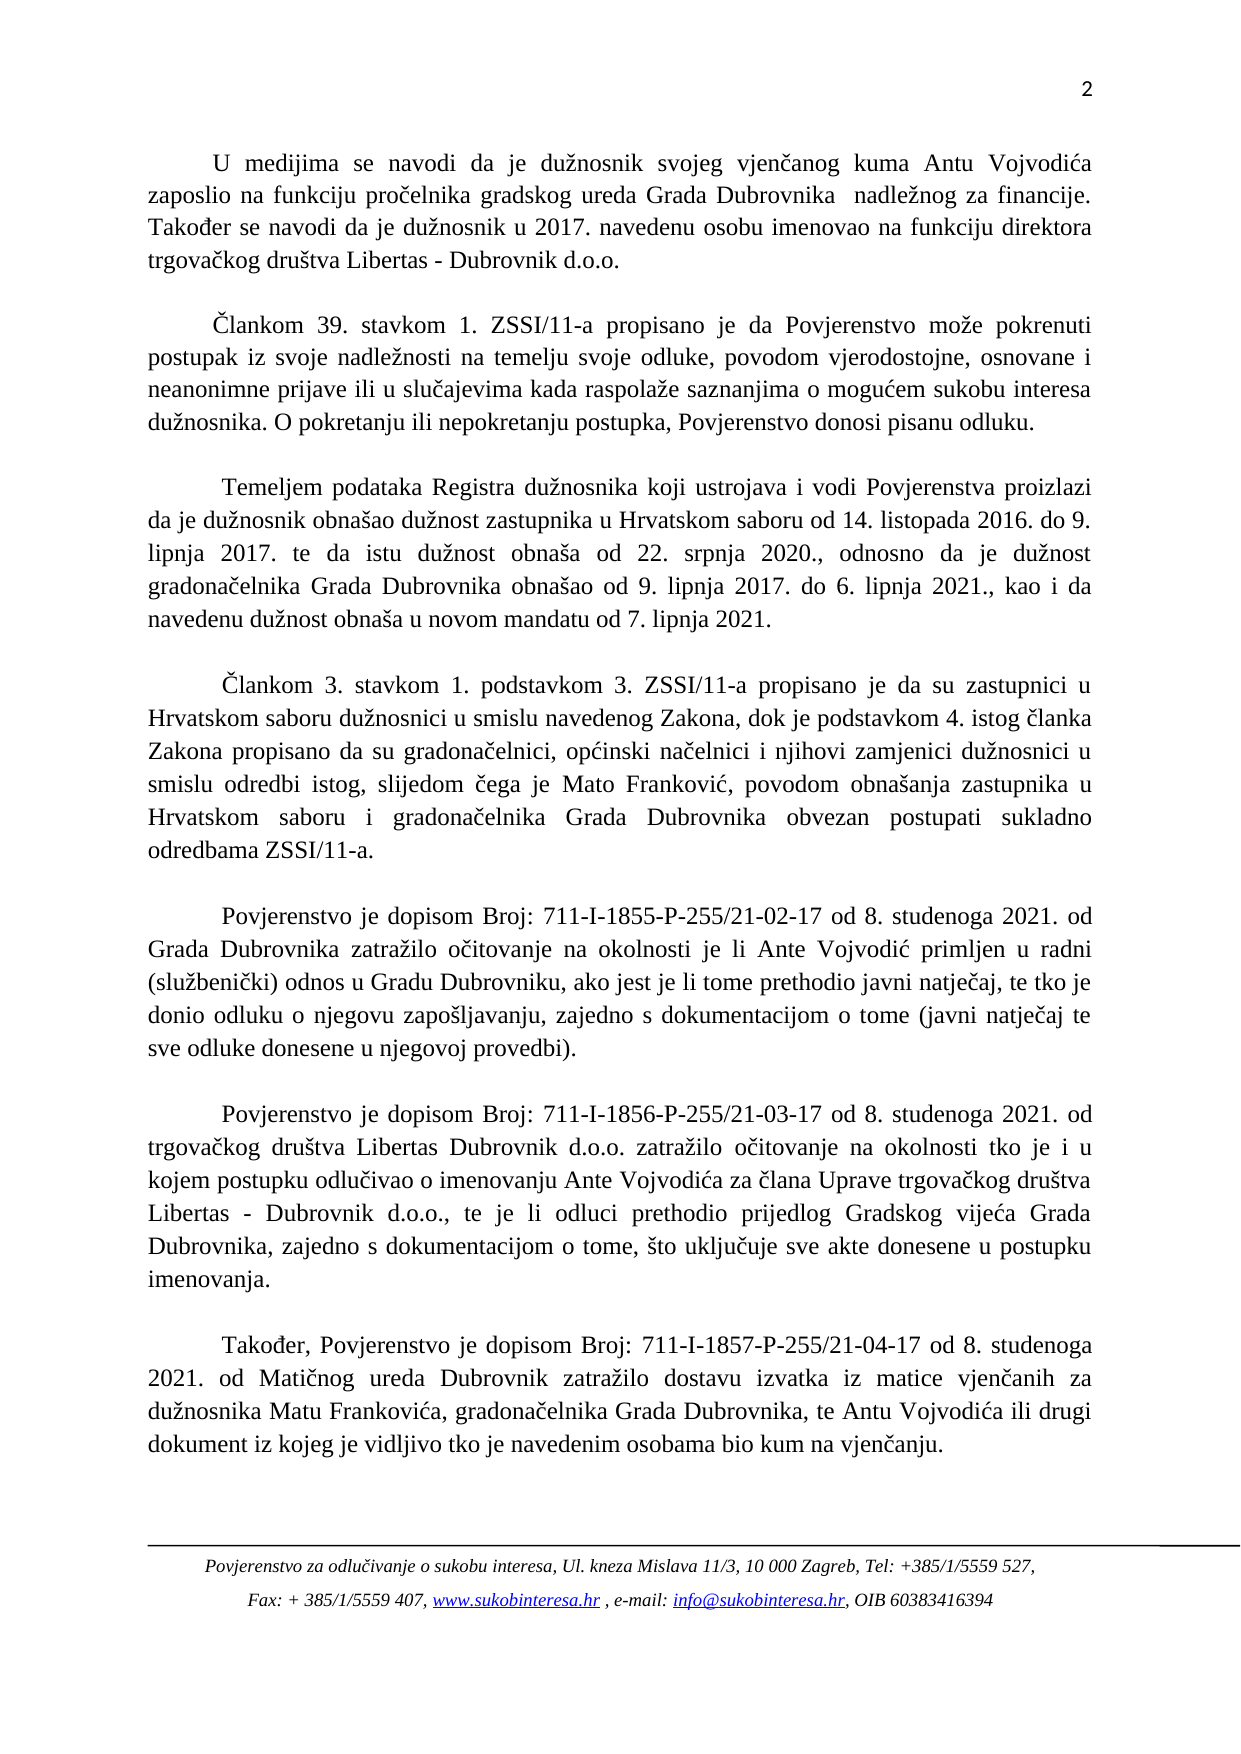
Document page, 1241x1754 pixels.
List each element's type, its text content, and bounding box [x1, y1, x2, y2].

text Povjerenstvo je dopisom Broj: 711-I-1855-P-255/21-02-17 od 8. studenoga 2021. od Grada Dubrovnika zatražilo očitovanje na okolnosti je li Ante Vojvodić primljen u radni (službenički) odnos u Gradu Dubrovniku, ako jest je li tome prethodio javni natječaj, te tko je donio odluku o njegovu zapošljavanju, zajedno s dokumentacijom o tome (javni natječaj te sve odluke donesene u njegovoj provedbi). [148, 901, 1092, 1062]
text Temeljem podataka Registra dužnosnika koji ustrojava i vodi Povjerenstva proizlazi da je dužnosnik obnašao dužnost zastupnika u Hrvatskom saboru od 14. listopada 2016. do 9. lipnja 2017. te da istu dužnost obnaša od 22. srpnja 2020., odnosno da je dužnost gradonačelnika Grada Dubrovnika obnašao od 9. lipnja 2017. do 6. lipnja 2021., kao i da navedenu dužnost obnaša u novom mandatu od 7. lipnja 2021. [148, 472, 1092, 632]
text Člankom 3. stavkom 1. podstavkom 3. ZSSI/11-a propisano je da su zastupnici u Hrvatskom saboru dužnosnici u smislu navedenog Zakona, dok je podstavkom 4. istog članka Zakona propisano da su gradonačelnici, općinski načelnici i njihovi zamjenici dužnosnici u smislu odredbi istog, slijedom čega je Mato Franković, povodom obnašanja zastupnika u Hrvatskom saboru i gradonačelnika Grada Dubrovnika obvezan postupati sukladno odredbama ZSSI/11-a. [148, 670, 1092, 864]
text Također, Povjerenstvo je dopisom Broj: 711-I-1857-P-255/21-04-17 od 8. studenoga 2021. od Matičnog ureda Dubrovnik zatražilo dostavu izvatka iz matice vjenčanih za dužnosnika Matu Frankovića, gradonačelnika Grada Dubrovnika, te Antu Vojvodića ili drugi dokument iz kojeg je vidljivo tko je navedenim osobama bio kum na vjenčanju. [148, 1330, 1092, 1458]
text Povjerenstvo je dopisom Broj: 711-I-1856-P-255/21-03-17 od 8. studenoga 2021. od trgovačkog društva Libertas Dubrovnik d.o.o. zatražilo očitovanje na okolnosti tko je i u kojem postupku odlučivao o imenovanju Ante Vojvodića za člana Uprave trgovačkog društva Libertas - Dubrovnik d.o.o., te je li odluci prethodio prijedlog Gradskog vijeća Grada Dubrovnika, zajedno s dokumentacijom o tome, što uključuje sve akte donesene u postupku imenovanja. [148, 1099, 1092, 1293]
text U medijima se navodi da je dužnosnik svojeg vjenčanog kuma Antu Vojvodića zaposlio na funkciju pročelnika gradskog ureda Grada Dubrovnika nadležnog za financije. Također se navodi da je dužnosnik u 2017. navedenu osobu imenovao na funkciju direktora trgovačkog društva Libertas - Dubrovnik d.o.o. [148, 148, 1092, 274]
text Člankom 39. stavkom 1. ZSSI/11-a propisano je da Povjerenstvo može pokrenuti postupak iz svoje nadležnosti na temelju svoje odluke, povodom vjerodostojne, osnovane i neanonimne prijave ili u slučajevima kada raspolaže saznanjima o mogućem sukobu interesa dužnosnika. O pokretanju ili nepokretanju postupka, Povjerenstvo donosi pisanu odluku. [148, 310, 1092, 436]
